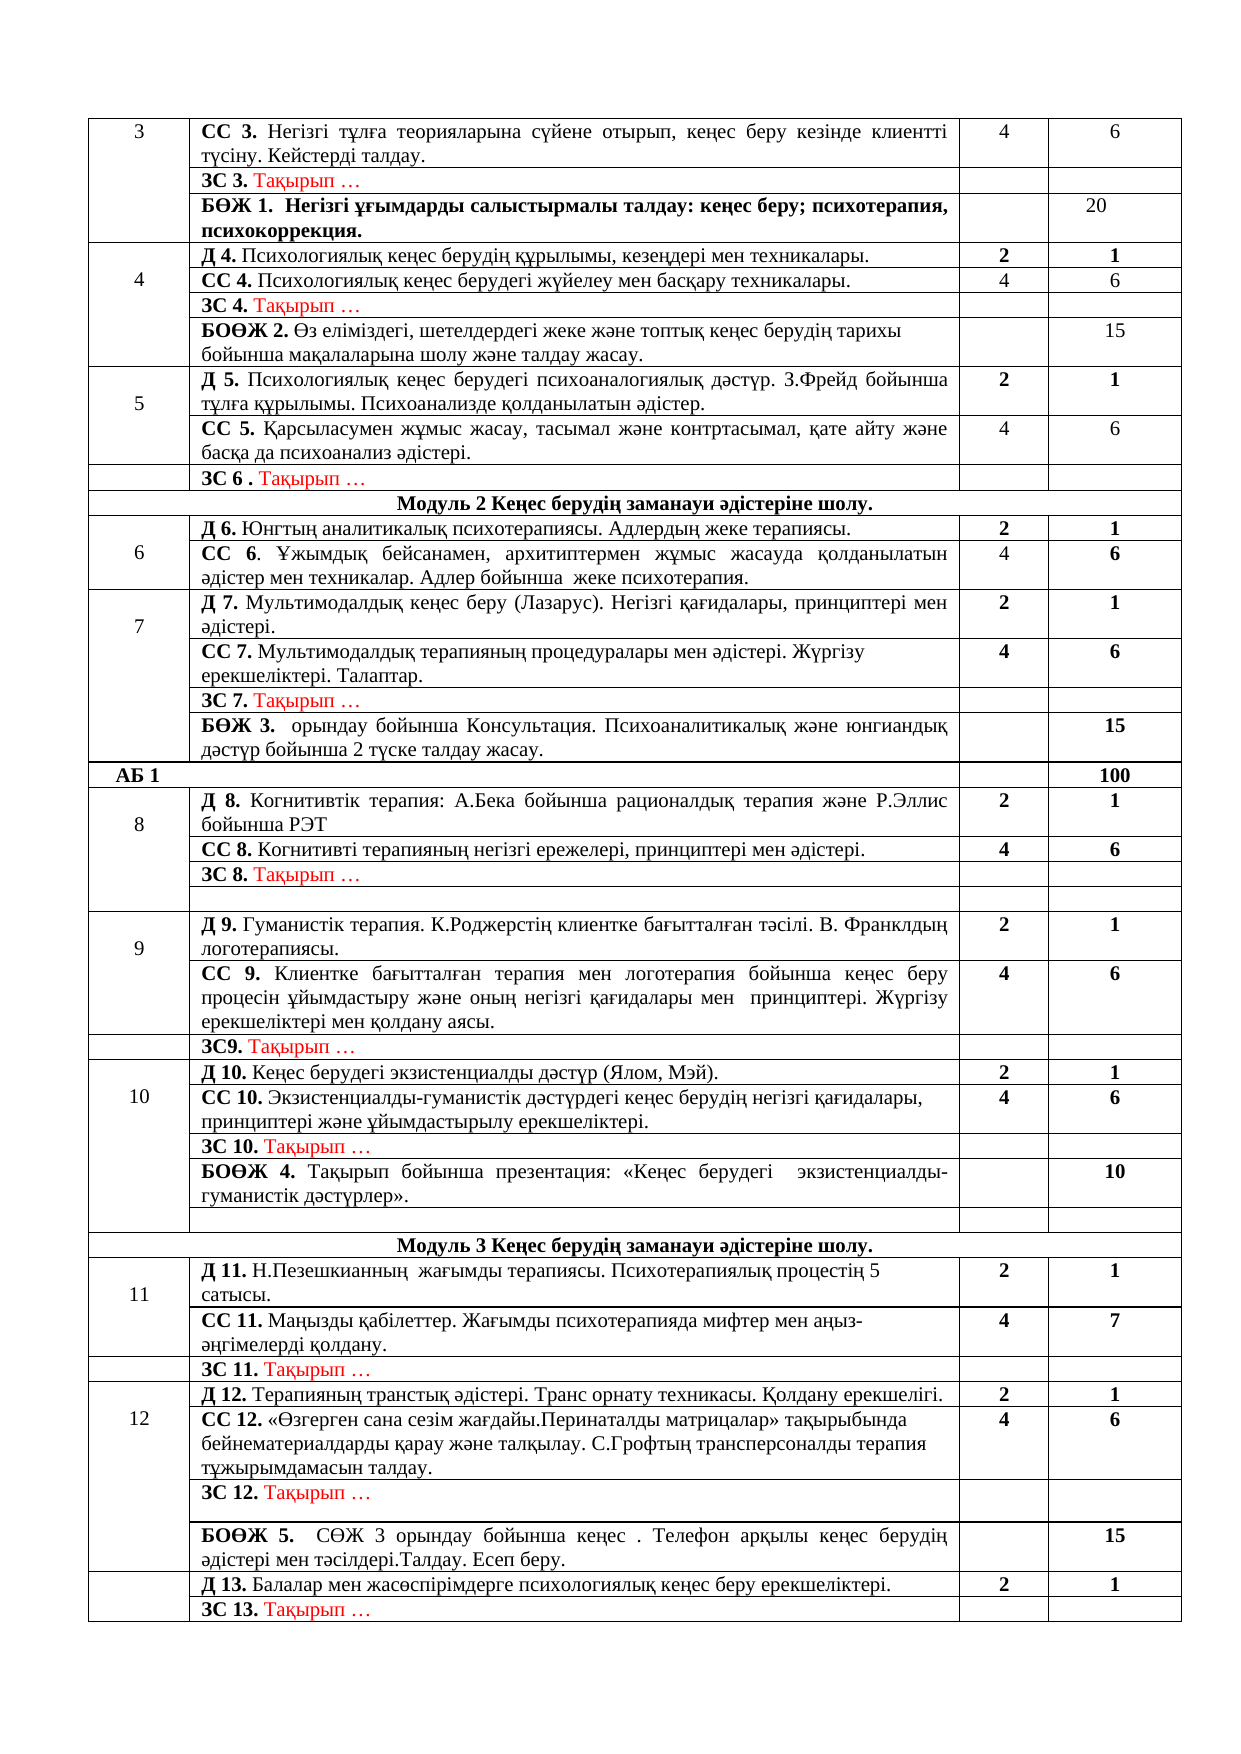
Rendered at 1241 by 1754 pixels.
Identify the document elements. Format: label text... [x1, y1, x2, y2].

table_cell ЗС 3. Тақырып … [190, 168, 959, 192]
table_cell 4 [960, 1308, 1048, 1356]
table_cell СС 9. Клиентке бағытталған терапия мен логотерапия бойынша кеңес беру процесін ұйымдастыру және оның негізгі қағидалары мен принциптері. Жүргізу ерекшеліктері мен қолдану аясы. [190, 961, 959, 1033]
table_cell [1049, 1480, 1181, 1521]
table_cell Д 9. Гуманистік терапия. К.Роджерстің клиентке бағытталған тәсілі. В. Франклдың логотерапиясы. [190, 912, 959, 960]
table_cell 2 [960, 516, 1048, 540]
table_cell [1049, 887, 1181, 911]
table_cell Д 6. Юнгтың аналитикалық психотерапиясы. Адлердың жеке терапиясы. [190, 516, 959, 540]
table_cell 2 [960, 912, 1048, 960]
table_cell 6 [1049, 639, 1181, 687]
table_cell ЗС 11. Тақырып … [190, 1357, 959, 1381]
table_cell 4 [960, 1085, 1048, 1133]
table_cell [960, 763, 1048, 787]
table_cell 1 [1049, 1572, 1181, 1596]
table_cell 1 [1049, 367, 1181, 415]
table_cell 1 [1049, 590, 1181, 638]
table_cell [960, 1523, 1048, 1571]
table_cell Модуль 2 Кеңес берудің заманауи әдістеріне шолу. [89, 491, 1181, 514]
table_cell 6 [1049, 416, 1181, 464]
table_cell БӨЖ 1. Негізгі ұғымдарды салыстырмалы талдау: кеңес беру; психотерапия, психокоррекция. [190, 194, 959, 242]
table_cell Д 5. Психологиялық кеңес берудегі психоаналогиялық дәстүр. З.Фрейд бойынша тұлға құрылымы. Психоанализде қолданылатын әдістер. [190, 367, 959, 415]
table_cell 4 [960, 268, 1048, 292]
table_cell ЗС 10. Тақырып … [190, 1134, 959, 1158]
table_cell Д 13. Балалар мен жасөспірімдерге психологиялық кеңес беру ерекшеліктері. [190, 1572, 959, 1596]
table_cell 9 [89, 912, 189, 1033]
table_cell [960, 713, 1048, 761]
table_cell Модуль 3 Кеңес берудің заманауи әдістеріне шолу. [89, 1233, 1181, 1257]
table_cell 2 [960, 788, 1048, 836]
table_cell ЗС 4. Тақырып … [190, 293, 959, 317]
table_cell 15 [1049, 713, 1181, 761]
table_cell 10 [1049, 1159, 1181, 1207]
table_cell 6 [1049, 1085, 1181, 1133]
table_cell 7 [89, 590, 189, 761]
table_cell [960, 465, 1048, 489]
table_cell 5 [89, 367, 189, 464]
table_cell БОӨЖ 4. Тақырып бойынша презентация: «Кеңес берудегі экзистенциалды-гуманистік дәстүрлер». [190, 1159, 959, 1207]
table_cell [1049, 465, 1181, 489]
table_cell [1049, 1357, 1181, 1381]
table_cell АБ 1 [89, 763, 959, 787]
table_cell 1 [1049, 516, 1181, 540]
table_cell [1049, 1134, 1181, 1158]
table_cell [960, 688, 1048, 712]
table_cell 100 [1049, 763, 1181, 787]
table_cell 11 [89, 1258, 189, 1356]
table_cell 1 [1049, 1382, 1181, 1406]
table_cell 12 [89, 1382, 189, 1571]
table_cell [1049, 168, 1181, 192]
table_cell 8 [89, 788, 189, 911]
table_cell 2 [960, 1258, 1048, 1306]
table_cell [960, 1035, 1048, 1058]
table_cell БӨЖ 3. орындау бойынша Консультация. Психоаналитикалық және юнгиандық дәстүр бойынша 2 түске талдау жасау. [190, 713, 959, 761]
table_cell СС 3. Негізгі тұлға теорияларына сүйене отырып, кеңес беру кезінде клиентті түсіну. Кейстерді талдау. [190, 119, 959, 167]
table_cell [190, 887, 959, 911]
table_cell 4 [960, 541, 1048, 589]
table_cell [1049, 1035, 1181, 1058]
table_cell [960, 318, 1048, 366]
table_cell ЗС 12. Тақырып … [190, 1480, 959, 1521]
table_cell ЗС 13. Тақырып … [190, 1597, 959, 1621]
table_cell 6 [1049, 119, 1181, 167]
table_cell 6 [1049, 541, 1181, 589]
table_cell Д 12. Терапияның транстық әдістері. Транс орнату техникасы. Қолдану ерекшелігі. [190, 1382, 959, 1406]
table_cell 15 [1049, 318, 1181, 366]
table_cell СС 7. Мультимодалдық терапияның процедуралары мен әдістері. Жүргізу ерекшеліктері. Талаптар. [190, 639, 959, 687]
table_cell [960, 168, 1048, 192]
table_cell [1049, 862, 1181, 886]
table_cell [89, 1035, 189, 1058]
table_cell 1 [1049, 788, 1181, 836]
table_cell [960, 1597, 1048, 1621]
table_cell СС 6. Ұжымдық бейсанамен, архитиптермен жұмыс жасауда қолданылатын әдістер мен техникалар. Адлер бойынша жеке психотерапия. [190, 541, 959, 589]
table_cell [960, 1159, 1048, 1207]
table_cell 4 [960, 119, 1048, 167]
table_cell [960, 862, 1048, 886]
table_cell 1 [1049, 243, 1181, 267]
table_cell 4 [960, 416, 1048, 464]
table_cell СС 5. Қарсыласумен жұмыс жасау, тасымал және контртасымал, қате айту және басқа да психоанализ әдістері. [190, 416, 959, 464]
table_cell 6 [89, 516, 189, 589]
table_cell 1 [1049, 1258, 1181, 1306]
table_cell [1049, 293, 1181, 317]
table_cell [960, 887, 1048, 911]
table_cell Д 7. Мультимодалдық кеңес беру (Лазарус). Негізгі қағидалары, принциптері мен әдістері. [190, 590, 959, 638]
table_cell 2 [960, 1382, 1048, 1406]
table_cell 15 [1049, 1523, 1181, 1571]
table_cell [960, 1134, 1048, 1158]
table_cell 4 [960, 961, 1048, 1033]
table_cell ЗС 6 . Тақырып … [190, 465, 959, 489]
table_cell СС 10. Экзистенциалды-гуманистік дәстүрдегі кеңес берудің негізгі қағидалары, принциптері және ұйымдастырылу ерекшеліктері. [190, 1085, 959, 1133]
table_cell 20 [1049, 194, 1181, 242]
table_cell [1049, 1208, 1181, 1232]
table_cell Д 4. Психологиялық кеңес берудің құрылымы, кезеңдері мен техникалары. [190, 243, 959, 267]
table_cell 2 [960, 1060, 1048, 1084]
table_cell ЗС9. Тақырып … [190, 1035, 959, 1058]
table_cell [1049, 688, 1181, 712]
table_cell 2 [960, 243, 1048, 267]
table_cell Д 8. Когнитивтік терапия: А.Бека бойынша рационалдық терапия және Р.Эллис бойынша РЭТ [190, 788, 959, 836]
table_cell 6 [1049, 1407, 1181, 1479]
table_cell Д 10. Кеңес берудегі экзистенциалды дәстүр (Ялом, Мэй). [190, 1060, 959, 1084]
table_cell ЗС 8. Тақырып … [190, 862, 959, 886]
table_cell СС 12. «Өзгерген сана сезім жағдайы.Перинаталды матрицалар» тақырыбында бейнематериалдарды қарау және талқылау. С.Грофтың трансперсоналды терапия тұжырымдамасын талдау. [190, 1407, 959, 1479]
table_cell БОӨЖ 2. Өз еліміздегі, шетелдердегі жеке және топтық кеңес берудің тарихы бойынша мақалаларына шолу және талдау жасау. [190, 318, 959, 366]
table_cell 6 [1049, 837, 1181, 861]
table_cell 4 [89, 243, 189, 366]
table_cell [89, 1357, 189, 1381]
table_cell 6 [1049, 961, 1181, 1033]
table_cell [960, 194, 1048, 242]
table_cell 10 [89, 1060, 189, 1232]
table_cell [960, 1357, 1048, 1381]
table_cell [1049, 1597, 1181, 1621]
table_cell СС 4. Психологиялық кеңес берудегі жүйелеу мен басқару техникалары. [190, 268, 959, 292]
table_cell 1 [1049, 912, 1181, 960]
table_cell 4 [960, 837, 1048, 861]
table_cell 7 [1049, 1308, 1181, 1356]
table_cell 4 [960, 639, 1048, 687]
table_cell ЗС 7. Тақырып … [190, 688, 959, 712]
table_cell [960, 1208, 1048, 1232]
table_cell [960, 293, 1048, 317]
table_cell 4 [960, 1407, 1048, 1479]
table_cell 1 [1049, 1060, 1181, 1084]
table_cell БОӨЖ 5. СӨЖ 3 орындау бойынша кеңес . Телефон арқылы кеңес берудің әдістері мен тәсілдері.Талдау. Есеп беру. [190, 1523, 959, 1571]
table_cell Д 11. Н.Пезешкианның жағымды терапиясы. Психотерапиялық процестің 5 сатысы. [190, 1258, 959, 1306]
table_cell [89, 465, 189, 489]
table_cell 3 [89, 119, 189, 242]
table_cell СС 8. Когнитивті терапияның негізгі ережелері, принциптері мен әдістері. [190, 837, 959, 861]
table_cell [190, 1208, 959, 1232]
table_cell 2 [960, 1572, 1048, 1596]
table_cell 2 [960, 367, 1048, 415]
table_cell 13 [89, 1572, 189, 1621]
table_cell 6 [1049, 268, 1181, 292]
table_cell 2 [960, 590, 1048, 638]
table_cell [960, 1480, 1048, 1521]
table_cell СС 11. Маңызды қабілеттер. Жағымды психотерапияда мифтер мен аңыз-әңгімелерді қолдану. [190, 1308, 959, 1356]
